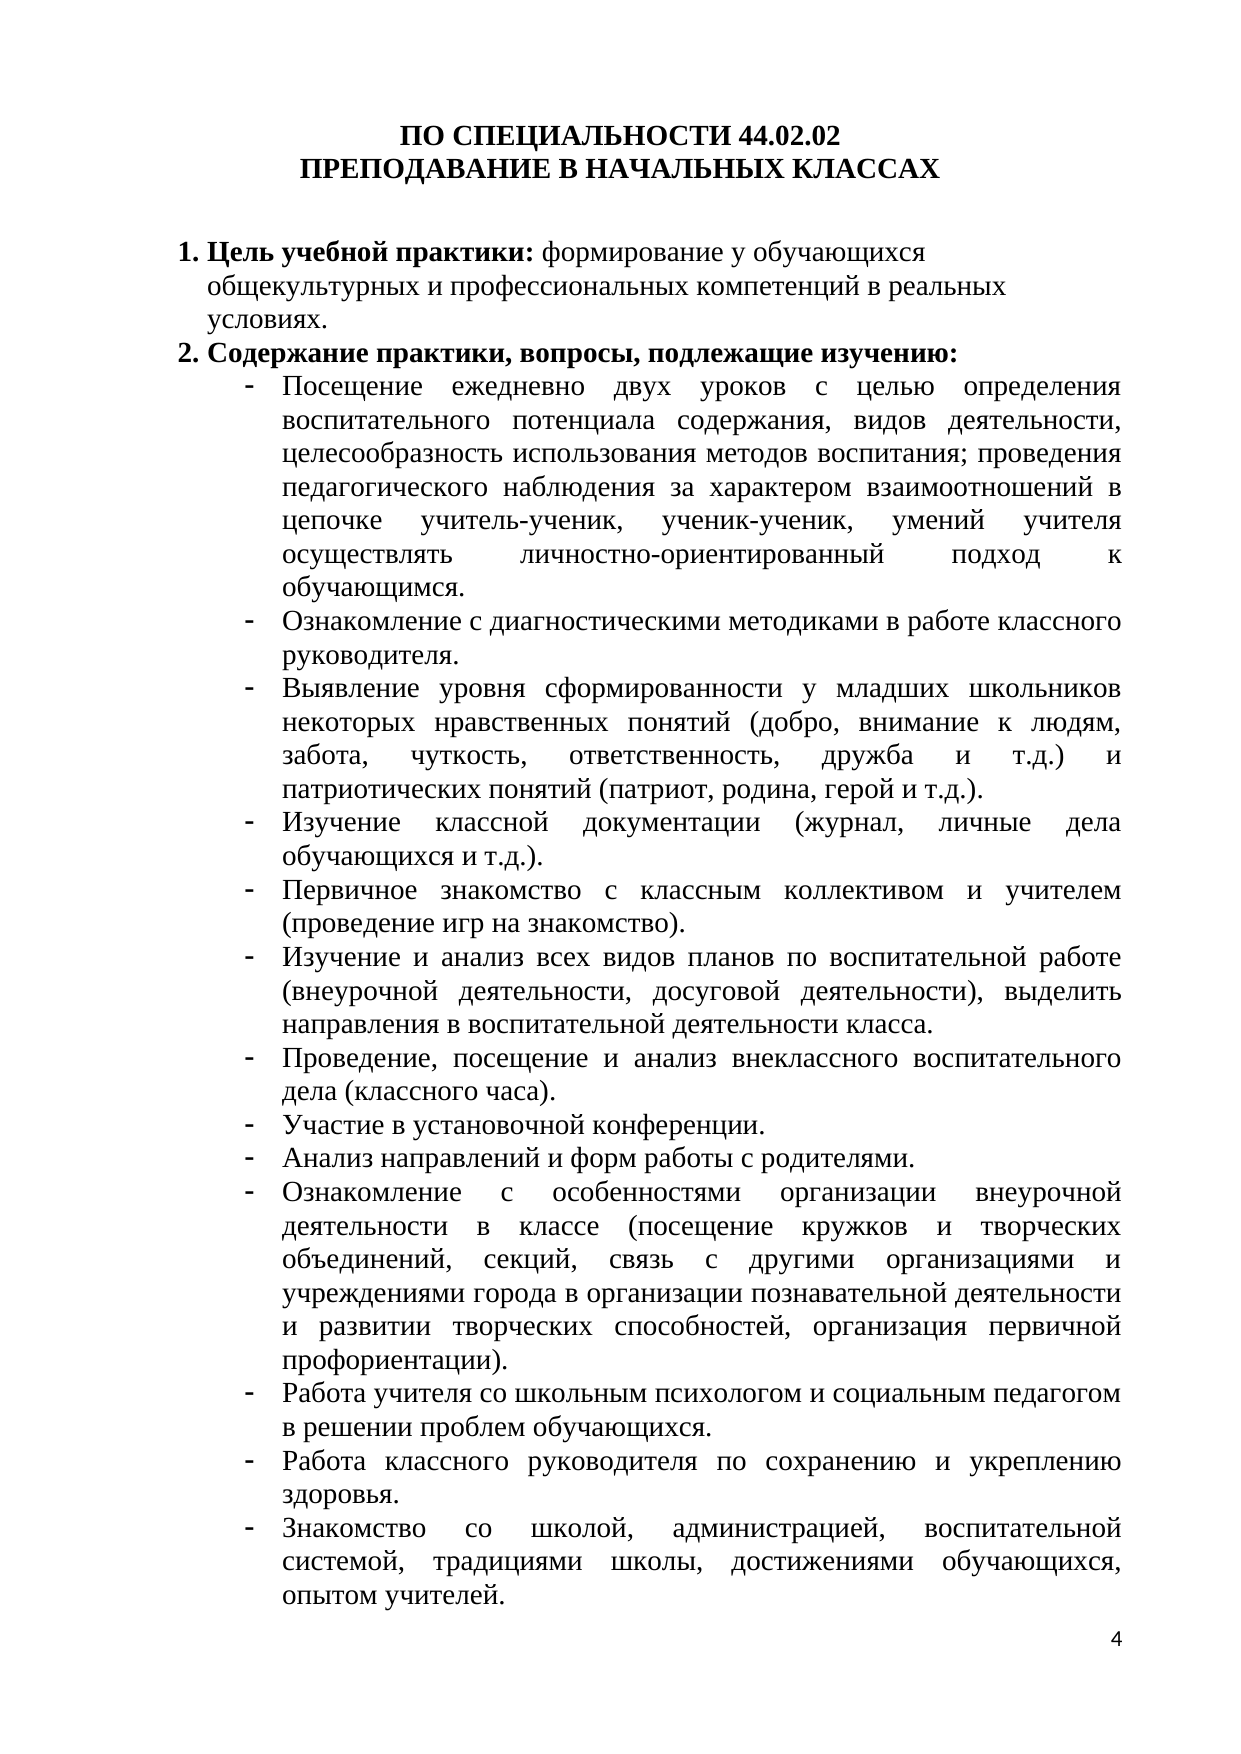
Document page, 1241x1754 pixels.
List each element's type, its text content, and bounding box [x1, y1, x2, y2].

list Ознакомление с особенностями организации внеурочной деятельности в классе (посещение кружков и творческих объединений, секций, связь с другими организациями и учреждениями города в организации познавательной деятельности и развитии творческих способностей, организация первичной профориентации). [244, 1174, 1122, 1376]
list Содержание практики, вопросы, подлежащие изучению: [177, 335, 1122, 368]
list Проведение, посещение и анализ внеклассного воспитательного дела (классного часа). [244, 1040, 1122, 1107]
list Изучение и анализ всех видов планов по воспитательной работе (внеурочной деятельности, досуговой деятельности), выделить направления в воспитательной деятельности класса. [244, 939, 1122, 1040]
list Цель учебной практики: формирование у обучающихся общекультурных и профессиональных компетенций в реальных условиях. [177, 234, 1122, 335]
list Посещение ежедневно двух уроков с целью определения воспитательного потенциала содержания, видов деятельности, целесообразность использования методов воспитания; проведения педагогического наблюдения за характером взаимоотношений в цепочке учитель-ученик, ученик-ученик, умений учителя осуществлять личностно-ориентированный подход к обучающимся. [244, 368, 1122, 603]
list Выявление уровня сформированности у младших школьников некоторых нравственных понятий (добро, внимание к людям, забота, чуткость, ответственность, дружба и т.д.) и патриотических понятий (патриот, родина, герой и т.д.). [244, 670, 1122, 804]
list Анализ направлений и форм работы с родителями. [244, 1141, 1122, 1174]
list Работа учителя со школьным психологом и социальным педагогом в решении проблем обучающихся. [244, 1376, 1122, 1443]
list Изучение классной документации (журнал, личные дела обучающихся и т.д.). [244, 804, 1122, 872]
text Преподавание в начальных классах [118, 152, 1122, 185]
list Знакомство со школой, администрацией, воспитательной системой, традициями школы, достижениями обучающихся, опытом учителей. [244, 1510, 1122, 1611]
list Работа классного руководителя по сохранению и укреплению здоровья. [244, 1443, 1122, 1510]
text по специальности 44.02.02 [118, 118, 1122, 152]
list Ознакомление с диагностическими методиками в работе классного руководителя. [244, 603, 1122, 670]
list Первичное знакомство с классным коллективом и учителем (проведение игр на знакомство). [244, 872, 1122, 939]
list Участие в установочной конференции. [244, 1107, 1122, 1141]
